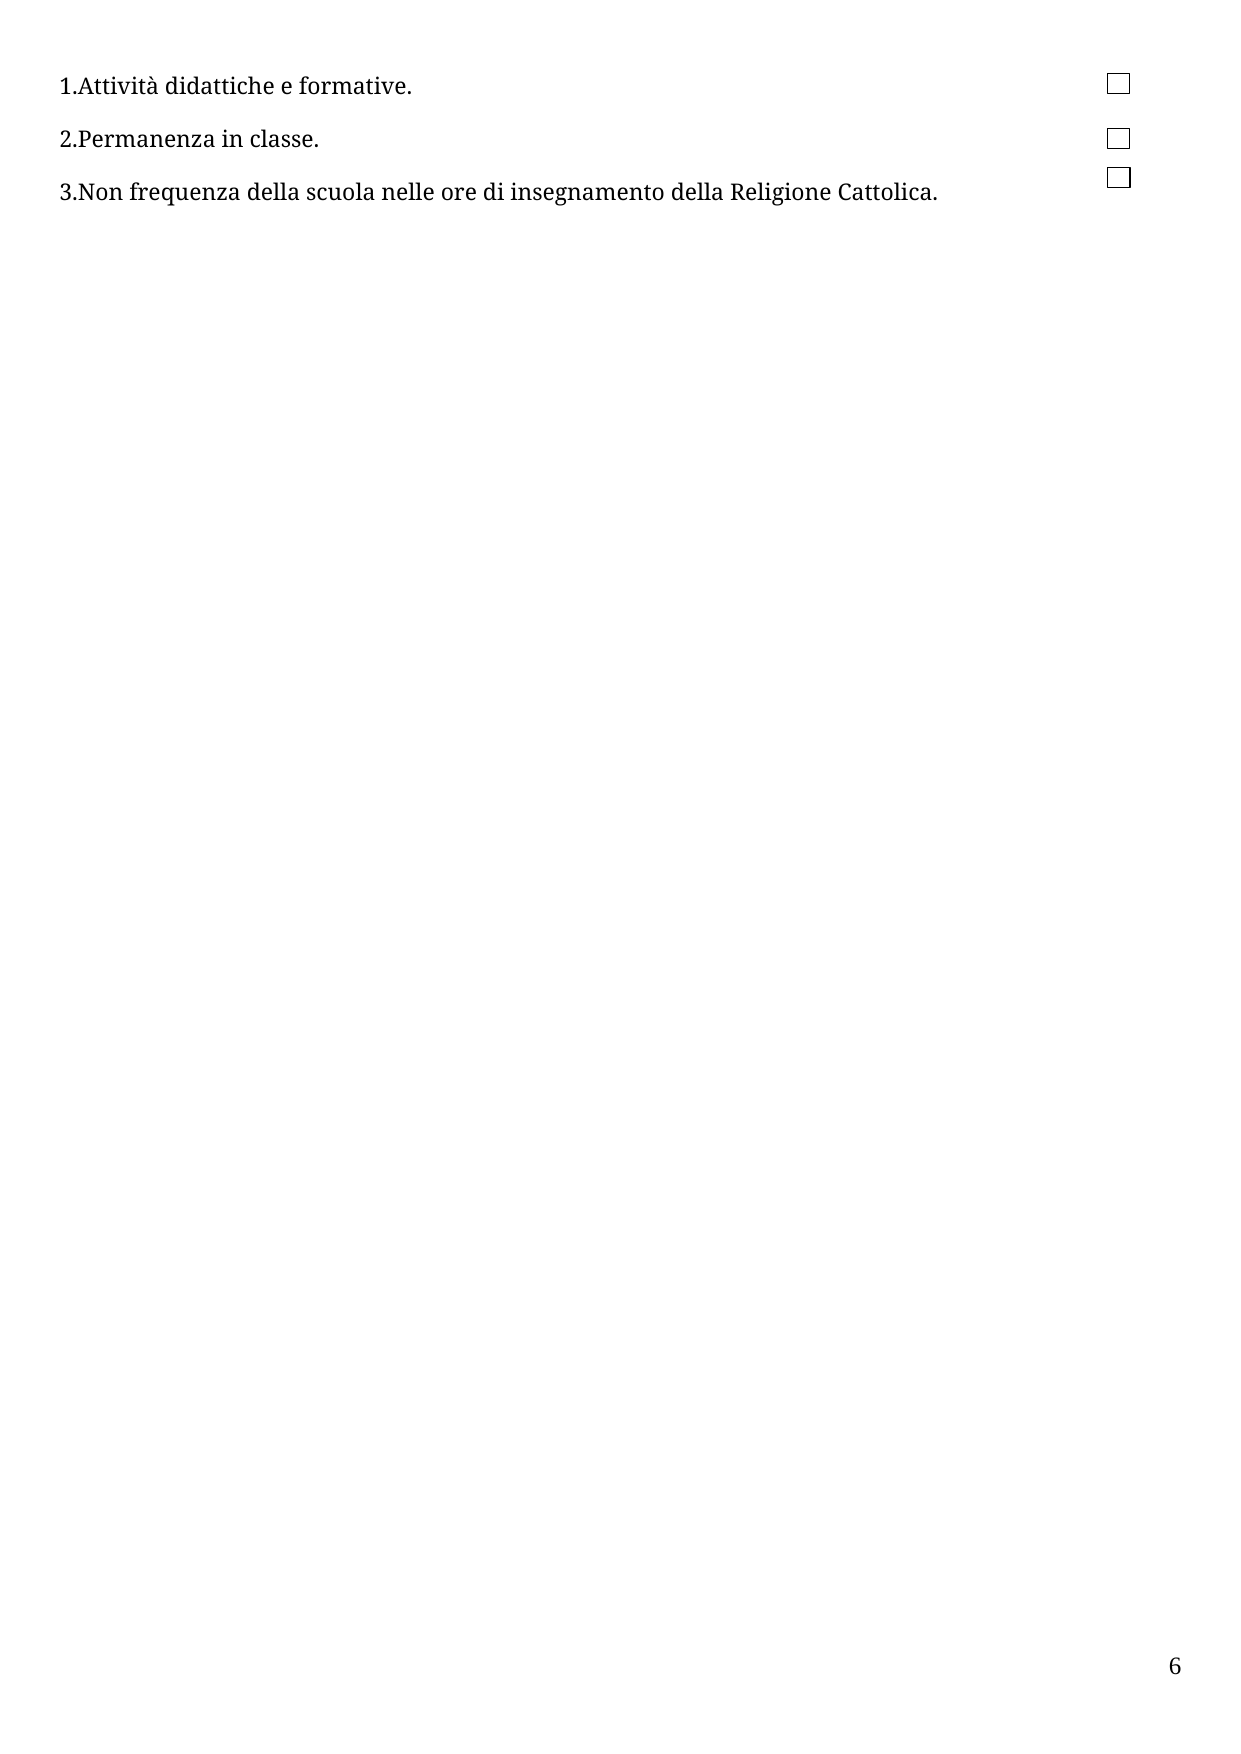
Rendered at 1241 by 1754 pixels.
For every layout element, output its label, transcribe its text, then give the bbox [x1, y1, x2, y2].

text 2.Permanenza in classe. [59, 123, 1181, 154]
text 1.Attività didattiche e formative. [59, 70, 1181, 101]
text 3.Non frequenza della scuola nelle ore di insegnamento della Religione Cattolica. [59, 176, 1181, 207]
